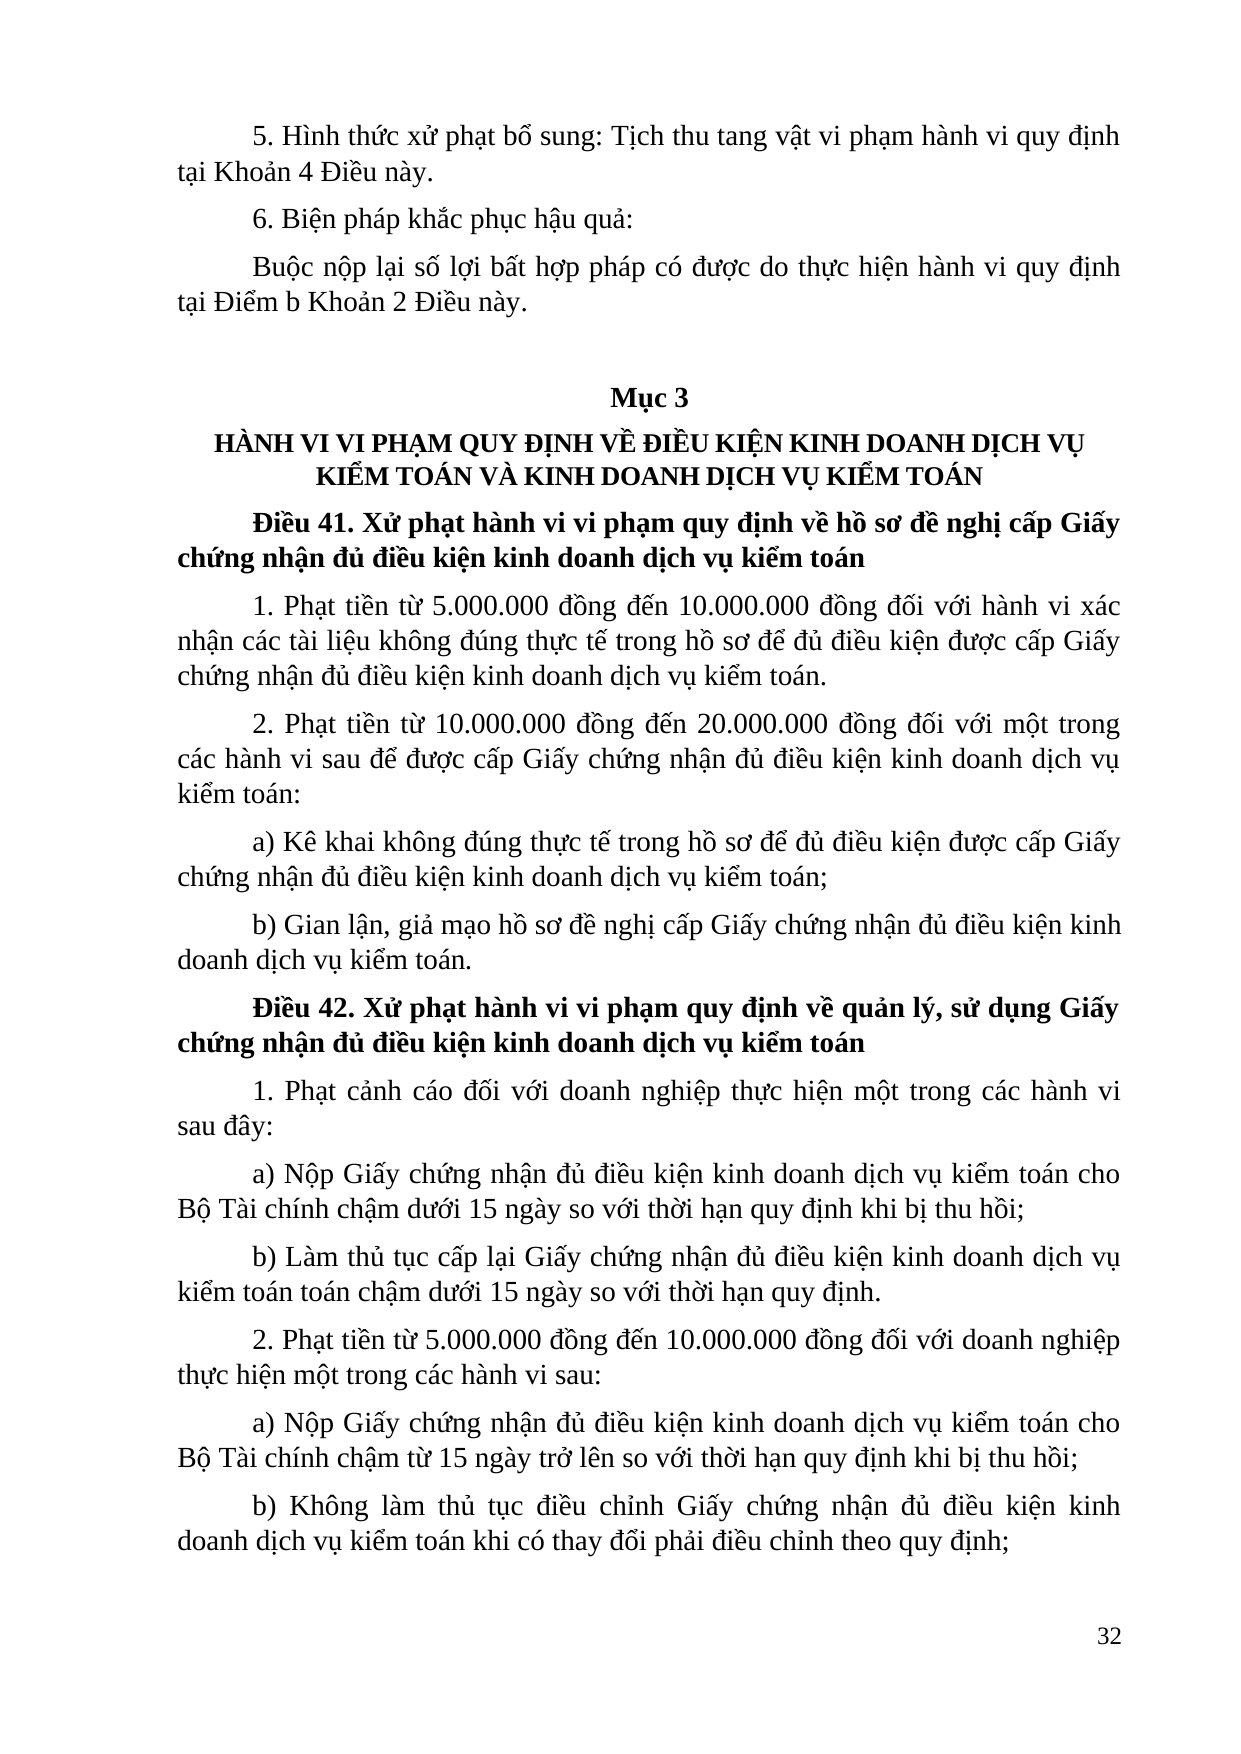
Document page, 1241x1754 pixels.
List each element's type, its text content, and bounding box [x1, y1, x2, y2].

text HÀNH VI VI PHẠM QUY ĐỊNH VỀ ĐIỀU KIỆN KINH DOANH DỊCH VỤ KIỂM TOÁN VÀ KINH DOANH DỊCH VỤ KIỂM TOÁN [177, 427, 1122, 491]
text 2. Phạt tiền từ 5.000.000 đồng đến 10.000.000 đồng đối với doanh nghiệp thực hiện một trong các hành vi sau: [177, 1322, 1122, 1391]
text b) Gian lận, giả mạo hồ sơ đề nghị cấp Giấy chứng nhận đủ điều kiện kinh doanh dịch vụ kiểm toán. [177, 907, 1122, 976]
text a) Nộp Giấy chứng nhận đủ điều kiện kinh doanh dịch vụ kiểm toán cho Bộ Tài chính chậm dưới 15 ngày so với thời hạn quy định khi bị thu hồi; [177, 1156, 1122, 1225]
text Mục 3 [177, 380, 1122, 413]
text b) Làm thủ tục cấp lại Giấy chứng nhận đủ điều kiện kinh doanh dịch vụ kiểm toán toán chậm dưới 15 ngày so với thời hạn quy định. [177, 1239, 1122, 1308]
text Buộc nộp lại số lợi bất hợp pháp có được do thực hiện hành vi quy định tại Điểm b Khoản 2 Điều này. [177, 249, 1122, 318]
text 5. Hình thức xử phạt bổ sung: Tịch thu tang vật vi phạm hành vi quy định tại Khoản 4 Điều này. [177, 118, 1122, 187]
text 1. Phạt tiền từ 5.000.000 đồng đến 10.000.000 đồng đối với hành vi xác nhận các tài liệu không đúng thực tế trong hồ sơ để đủ điều kiện được cấp Giấy chứng nhận đủ điều kiện kinh doanh dịch vụ kiểm toán. [177, 588, 1122, 692]
text Điều 41. Xử phạt hành vi vi phạm quy định về hồ sơ đề nghị cấp Giấy chứng nhận đủ điều kiện kinh doanh dịch vụ kiểm toán [177, 505, 1122, 574]
text a) Nộp Giấy chứng nhận đủ điều kiện kinh doanh dịch vụ kiểm toán cho Bộ Tài chính chậm từ 15 ngày trở lên so với thời hạn quy định khi bị thu hồi; [177, 1405, 1122, 1473]
text 2. Phạt tiền từ 10.000.000 đồng đến 20.000.000 đồng đối với một trong các hành vi sau để được cấp Giấy chứng nhận đủ điều kiện kinh doanh dịch vụ kiểm toán: [177, 706, 1122, 810]
text a) Kê khai không đúng thực tế trong hồ sơ để đủ điều kiện được cấp Giấy chứng nhận đủ điều kiện kinh doanh dịch vụ kiểm toán; [177, 824, 1122, 893]
text 1. Phạt cảnh cáo đối với doanh nghiệp thực hiện một trong các hành vi sau đây: [177, 1073, 1122, 1142]
text Điều 42. Xử phạt hành vi vi phạm quy định về quản lý, sử dụng Giấy chứng nhận đủ điều kiện kinh doanh dịch vụ kiểm toán [177, 990, 1122, 1059]
text b) Không làm thủ tục điều chỉnh Giấy chứng nhận đủ điều kiện kinh doanh dịch vụ kiểm toán khi có thay đổi phải điều chỉnh theo quy định; [177, 1488, 1122, 1556]
text 6. Biện pháp khắc phục hậu quả: [177, 201, 1122, 235]
